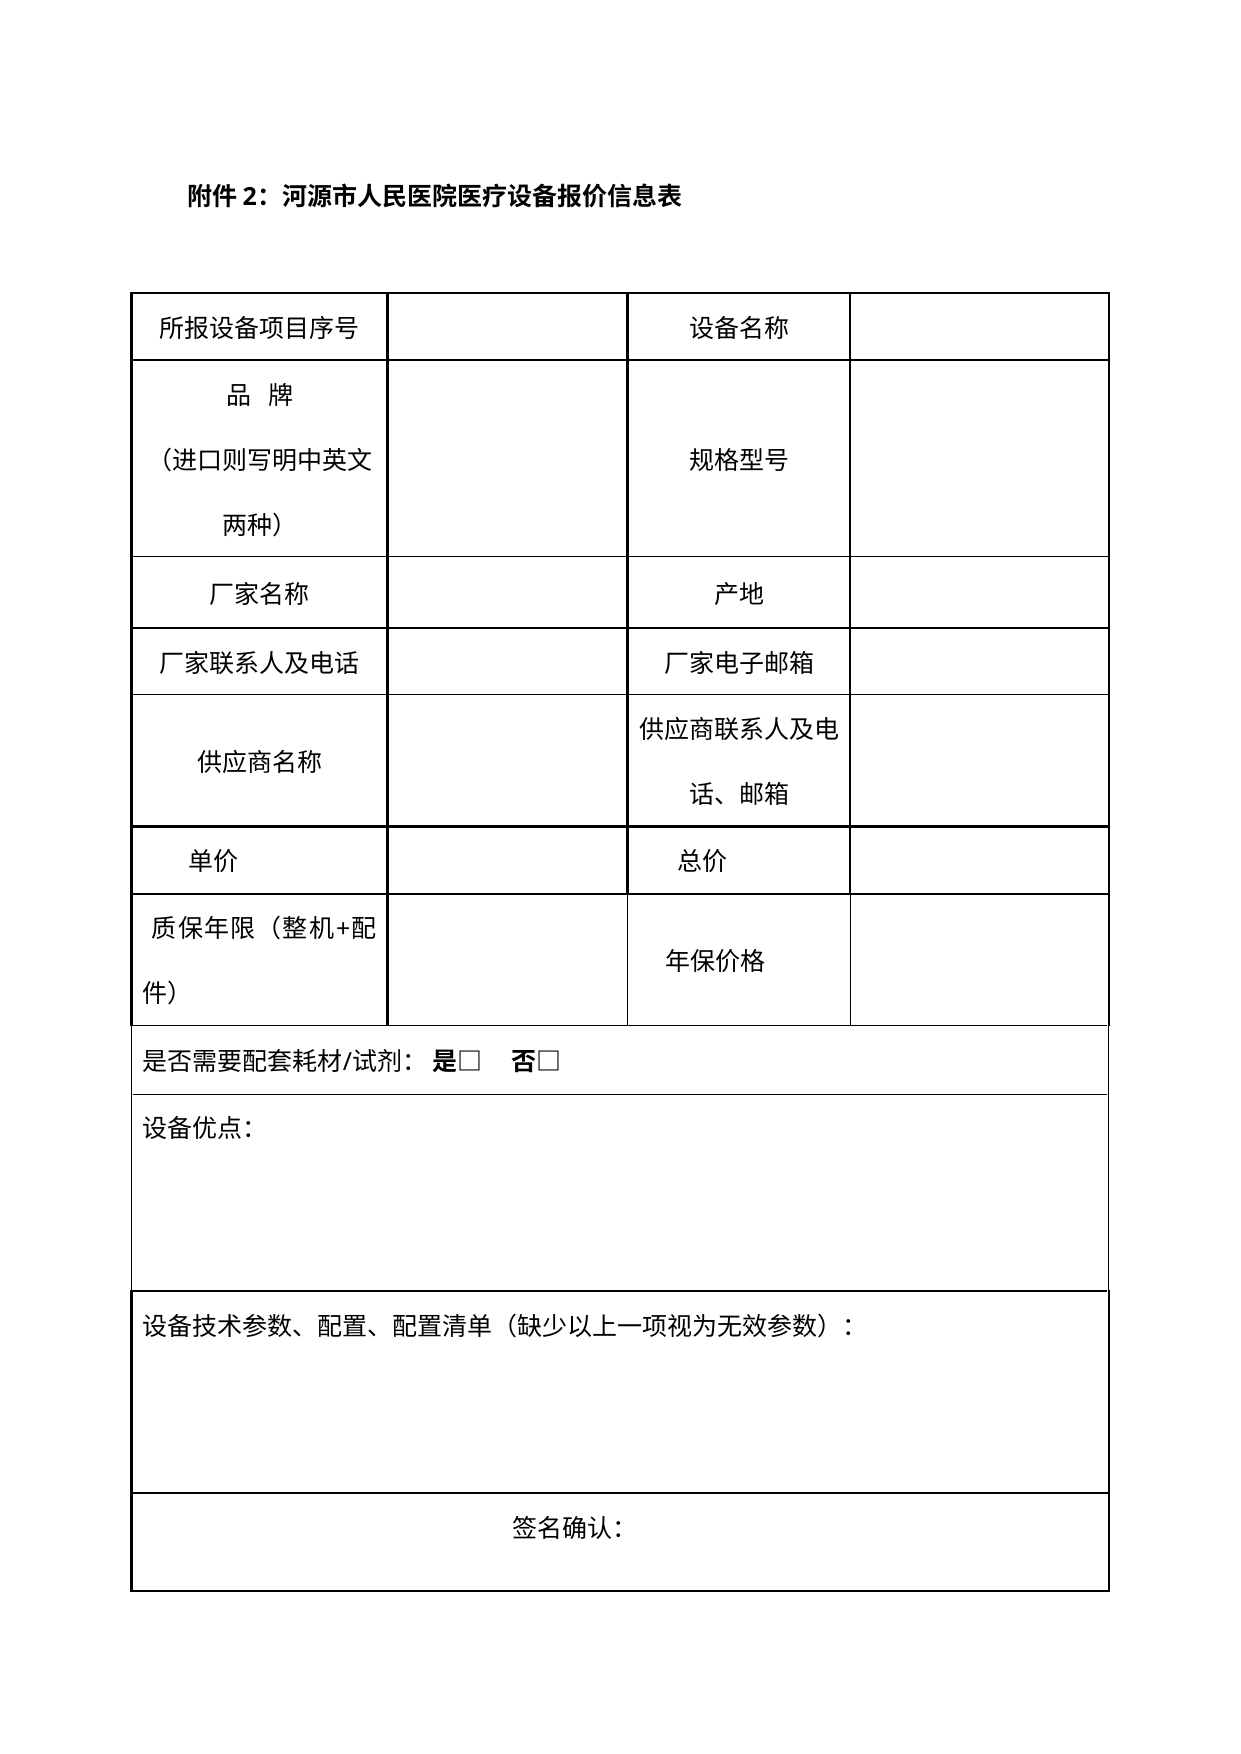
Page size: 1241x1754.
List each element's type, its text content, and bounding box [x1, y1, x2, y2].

table_cell 是否需要配套耗材/试剂： 是□ 否□ [132, 1025, 1108, 1093]
table_cell 品 牌 （进口则写明中英文两种） [133, 361, 386, 556]
table_header 设备名称 [629, 294, 849, 359]
table_header [851, 294, 1108, 359]
table_cell [851, 629, 1108, 694]
table_cell 设备技术参数、配置、配置清单（缺少以上一项视为无效参数）： [133, 1290, 1108, 1492]
text 附件2：河源市人民医院医疗设备报价信息表 [187, 162, 1053, 227]
table_cell [389, 557, 626, 627]
table_cell [389, 361, 626, 556]
table_cell [851, 895, 1108, 1024]
table_cell 供应商联系人及电话、邮箱 [629, 695, 849, 825]
table_cell 规格型号 [629, 361, 849, 556]
table_cell [389, 695, 626, 825]
table_cell [851, 557, 1108, 627]
table_cell [389, 629, 626, 694]
table_cell 单价 [133, 828, 386, 892]
table_cell 厂家联系人及电话 [133, 629, 386, 694]
table_cell [389, 895, 627, 1024]
table_cell 总价 [629, 828, 849, 892]
table_cell [851, 361, 1108, 556]
table_header 所报设备项目序号 [133, 294, 386, 359]
table_cell 厂家电子邮箱 [629, 629, 849, 694]
table_cell [389, 828, 626, 892]
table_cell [133, 1494, 1108, 1590]
table_cell [851, 695, 1108, 825]
table_cell 产地 [629, 557, 849, 627]
table_cell 厂家名称 [133, 557, 386, 627]
table_cell 设备优点： [132, 1094, 1108, 1289]
table_cell [851, 828, 1108, 892]
table_cell 年保价格 [628, 895, 850, 1024]
table_header [389, 294, 626, 359]
table_cell 质保年限（整机+配件） [133, 895, 386, 1024]
table_cell 供应商名称 [133, 695, 386, 825]
